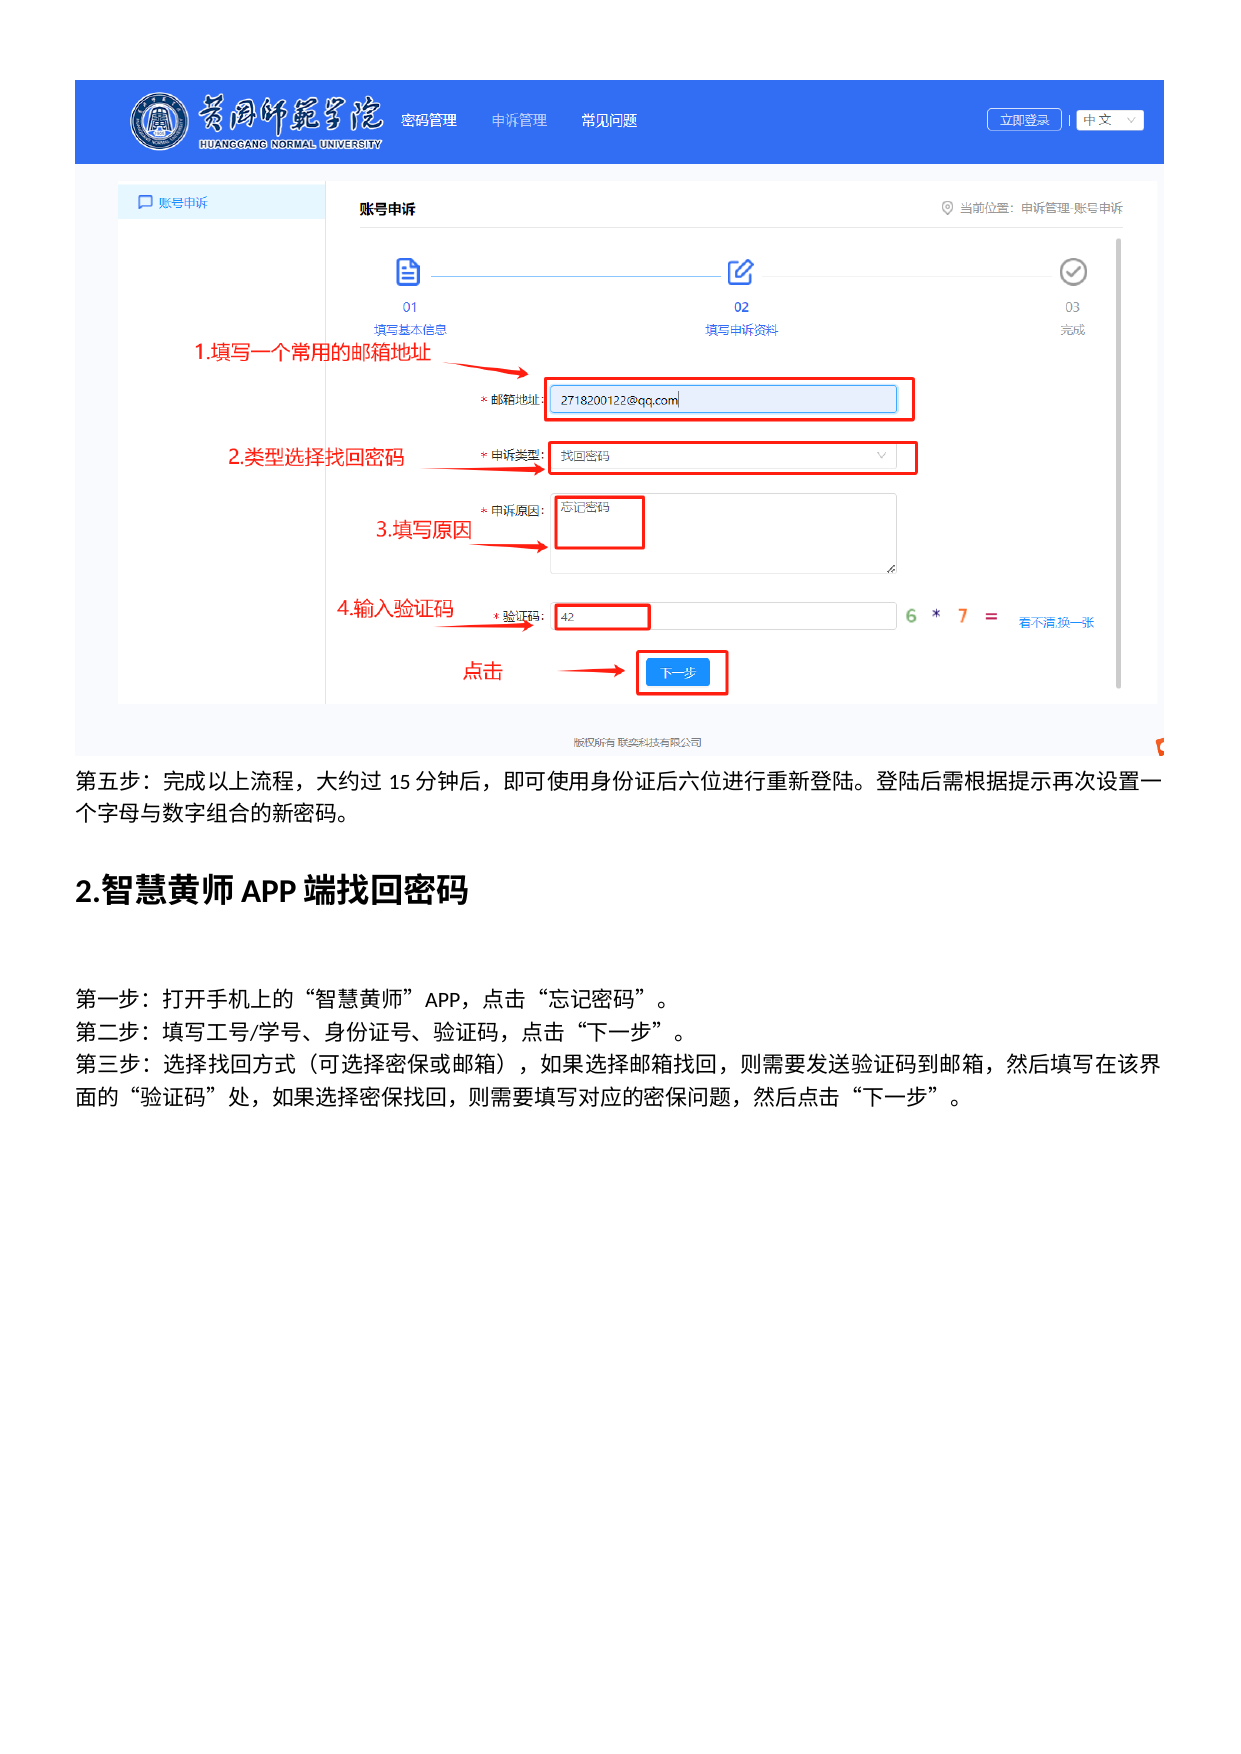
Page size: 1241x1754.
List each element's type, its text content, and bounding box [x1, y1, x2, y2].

list 第一步：打开手机上的“智慧黄师”APP，点击“忘记密码”。 [75, 982, 1165, 1014]
text 第五步：完成以上流程，大约过15分钟后，即可使用身份证后六位进行重新登陆。登陆后需根据提示再次设置一个字母与数字组合的新密码。 [75, 763, 1165, 828]
list 第三步：选择找回方式（可选择密保或邮箱），如果选择邮箱找回，则需要发送验证码到邮箱，然后填写在该界面的“验证码”处，如果选择密保找回，则需要填写对应的密保问题，然后点击“下一步”。 [75, 1047, 1165, 1112]
subtitle 2.智慧黄师APP端找回密码 [75, 855, 1165, 920]
list 第二步：填写工号/学号、身份证号、验证码，点击“下一步”。 [75, 1014, 1165, 1047]
picture [75, 80, 1164, 756]
